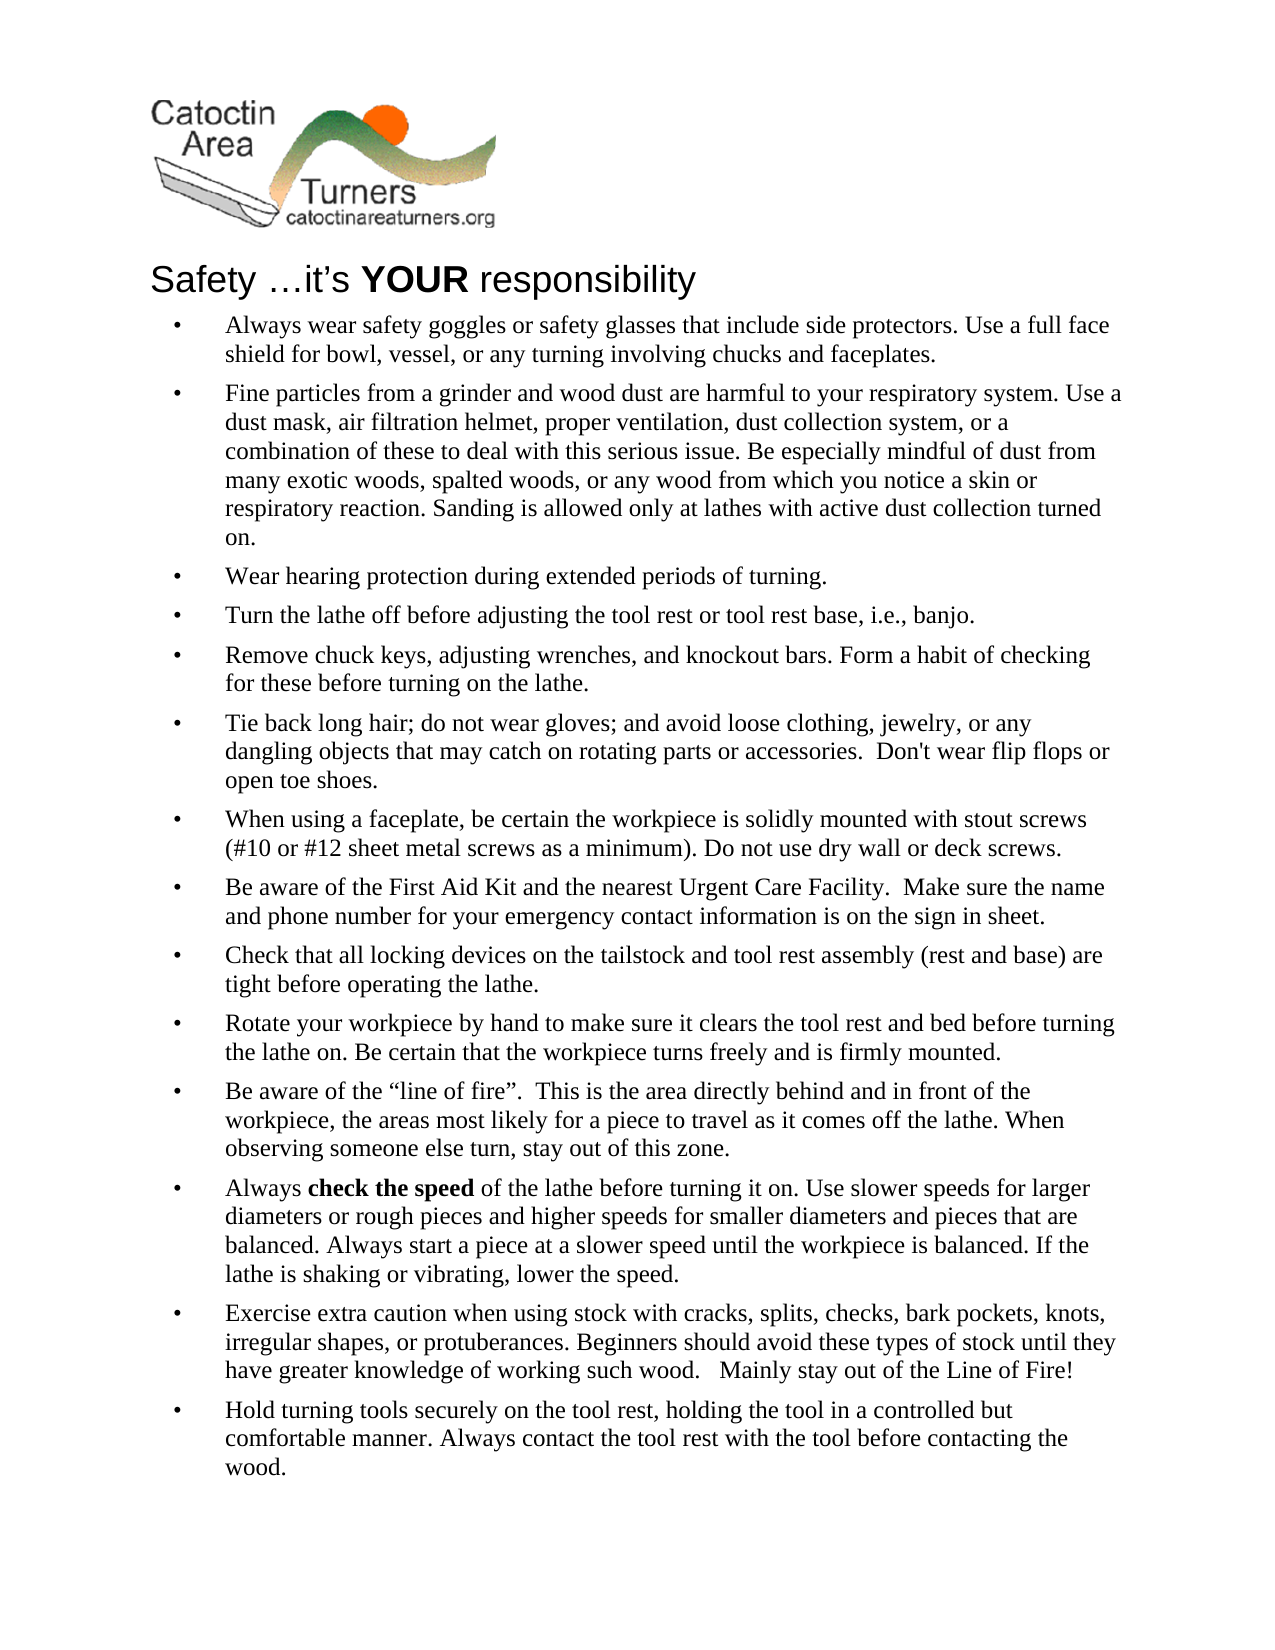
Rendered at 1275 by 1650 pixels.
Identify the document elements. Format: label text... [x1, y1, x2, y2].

text • Check that all locking devices on the tailstock and tool rest assembly (rest and base) are tight before operating the lathe. [150, 940, 1125, 998]
text • When using a faceplate, be certain the workpiece is solidly mounted with stout screws (#10 or #12 sheet metal screws as a minimum). Do not use dry wall or deck screws. [150, 804, 1125, 862]
text • Always check the speed of the lathe before turning it on. Use slower speeds for larger diameters or rough pieces and higher speeds for smaller diameters and pieces that are balanced. Always start a piece at a slower speed until the workpiece is balanced. If the lathe is shaking or vibrating, lower the speed. [150, 1173, 1125, 1288]
text • Always wear safety goggles or safety glasses that include side protectors. Use a full face shield for bowl, vessel, or any turning involving chucks and faceplates. [150, 311, 1125, 368]
text • Tie back long hair; do not wear gloves; and avoid loose clothing, jewelry, or any dangling objects that may catch on rotating parts or accessories. Don't wear flip flops or open toe shoes. [150, 708, 1125, 794]
text • Be aware of the First Aid Kit and the nearest Urgent Care Facility. Make sure the name and phone number for your emergency contact information is on the sign in sheet. [150, 872, 1125, 930]
text • Be aware of the “line of fire”. This is the area directly behind and in front of the workpiece, the areas most likely for a piece to travel as it comes off the lathe. When observing someone else turn, stay out of this zone. [150, 1076, 1125, 1162]
text • Rotate your workpiece by hand to make sure it clears the tool rest and bed before turning the lathe on. Be certain that the workpiece turns freely and is firmly mounted. [150, 1008, 1125, 1066]
text Safety …it’s YOUR responsibility [150, 257, 1125, 300]
text • Turn the lathe off before adjusting the tool rest or tool rest base, i.e., banjo. [150, 601, 1125, 629]
text • Wear hearing protection during extended periods of turning. [150, 561, 1125, 590]
text • Exercise extra caution when using stock with cracks, splits, checks, bark pockets, knots, irregular shapes, or protuberances. Beginners should avoid these types of stock until they have greater knowledge of working such wood. Mainly stay out of the Line of Fire! [150, 1298, 1125, 1384]
text • Remove chuck keys, adjusting wrenches, and knockout bars. Form a habit of checking for these before turning on the lathe. [150, 640, 1125, 697]
text • Fine particles from a grinder and wood dust are harmful to your respiratory system. Use a dust mask, air filtration helmet, proper ventilation, dust collection system, or a combination of these to deal with this serious issue. Be especially mindful of dust from many exotic woods, spalted woods, or any wood from which you notice a skin or respiratory reaction. Sanding is allowed only at lathes with active dust collection turned on. [150, 378, 1125, 551]
text • Hold turning tools securely on the tool rest, holding the tool in a controlled but comfortable manner. Always contact the tool rest with the tool before contacting the wood. [150, 1395, 1125, 1481]
picture [150, 100, 496, 228]
